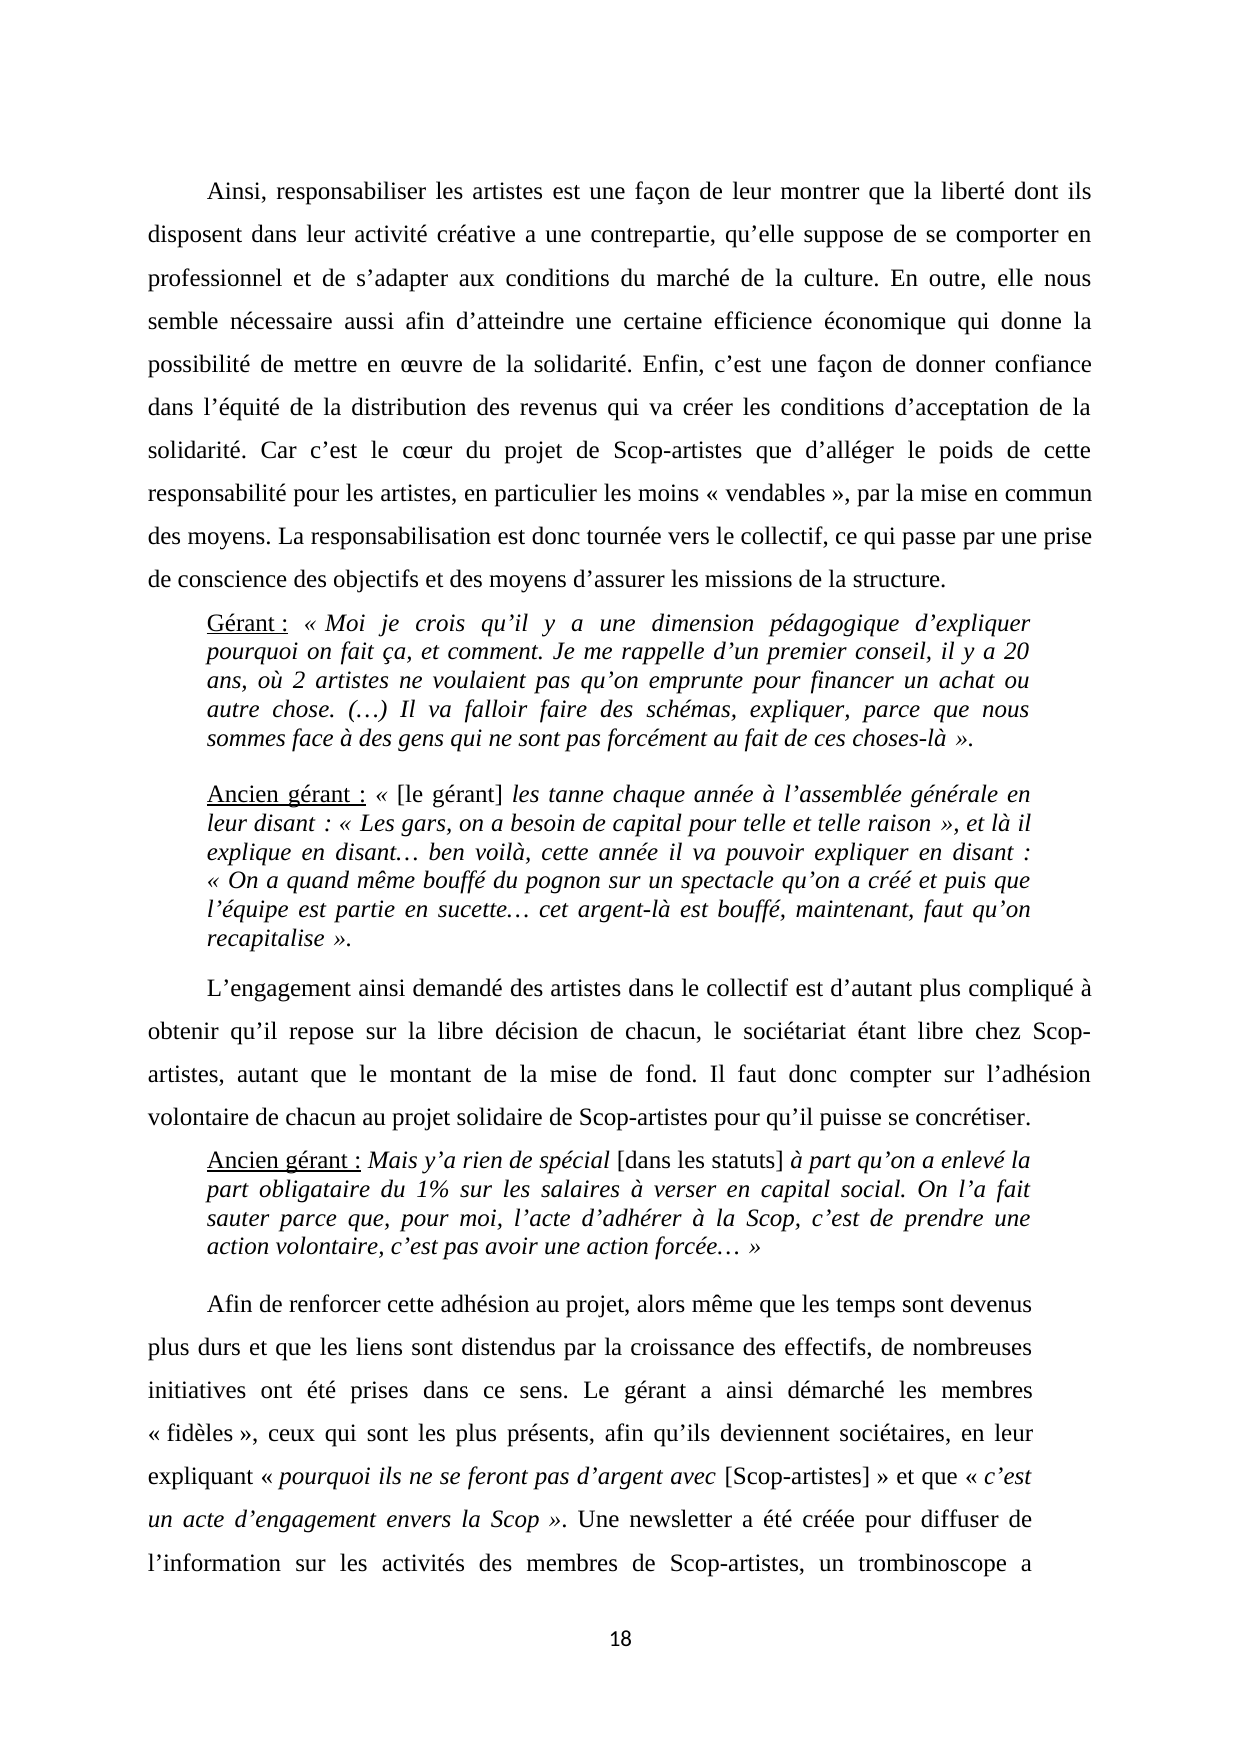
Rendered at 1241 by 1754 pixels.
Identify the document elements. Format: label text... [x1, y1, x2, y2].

text Ainsi, responsabiliser les artistes est une façon de leur montrer que la liberté dont ils disposent dans leur activité créative a une contrepartie, qu’elle suppose de se comporter en professionnel et de s’adapter aux conditions du marché de la culture. En outre, elle nous semble nécessaire aussi afin d’atteindre une certaine efficience économique qui donne la possibilité de mettre en œuvre de la solidarité. Enfin, c’est une façon de donner confiance dans l’équité de la distribution des revenus qui va créer les conditions d’acceptation de la solidarité. Car c’est le cœur du projet de Scop-artistes que d’alléger le poids de cette responsabilité pour les artistes, en particulier les moins « vendables », par la mise en commun des moyens. La responsabilisation est donc tournée vers le collectif, ce qui passe par une prise de conscience des objectifs et des moyens d’assurer les missions de la structure. [148, 176, 1093, 593]
text Ancien gérant : « [le gérant] les tanne chaque année à l’assemblée générale en leur disant : « Les gars, on a besoin de capital pour telle et telle raison », et là il explique en disant… ben voilà, cette année il va pouvoir expliquer en disant : « On a quand même bouffé du pognon sur un spectacle qu’on a créé et puis que l’équipe est partie en sucette… cet argent-là est bouffé, maintenant, faut qu’on recapitalise ». [207, 779, 1033, 952]
text Gérant : « Moi je crois qu’il y a une dimension pédagogique d’expliquer pourquoi on fait ça, et comment. Je me rappelle d’un premier conseil, il y a 20 ans, où 2 artistes ne voulaient pas qu’on emprunte pour financer un achat ou autre chose. (…) Il va falloir faire des schémas, expliquer, parce que nous sommes face à des gens qui ne sont pas forcément au fait de ces choses-là ». [207, 608, 1033, 751]
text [148, 1289, 1033, 1576]
text Ancien gérant : Mais y’a rien de spécial [dans les statuts] à part qu’on a enlevé la part obligataire du 1% sur les salaires à verser en capital social. On l’a fait sauter parce que, pour moi, l’acte d’adhérer à la Scop, c’est de prendre une action volontaire, c’est pas avoir une action forcée… » [207, 1145, 1033, 1260]
text L’engagement ainsi demandé des artistes dans le collectif est d’autant plus compliqué à obtenir qu’il repose sur la libre décision de chacun, le sociétariat étant libre chez Scop-artistes, autant que le montant de la mise de fond. Il faut donc compter sur l’adhésion volontaire de chacun au projet solidaire de Scop-artistes pour qu’il puisse se concrétiser. [148, 973, 1093, 1131]
